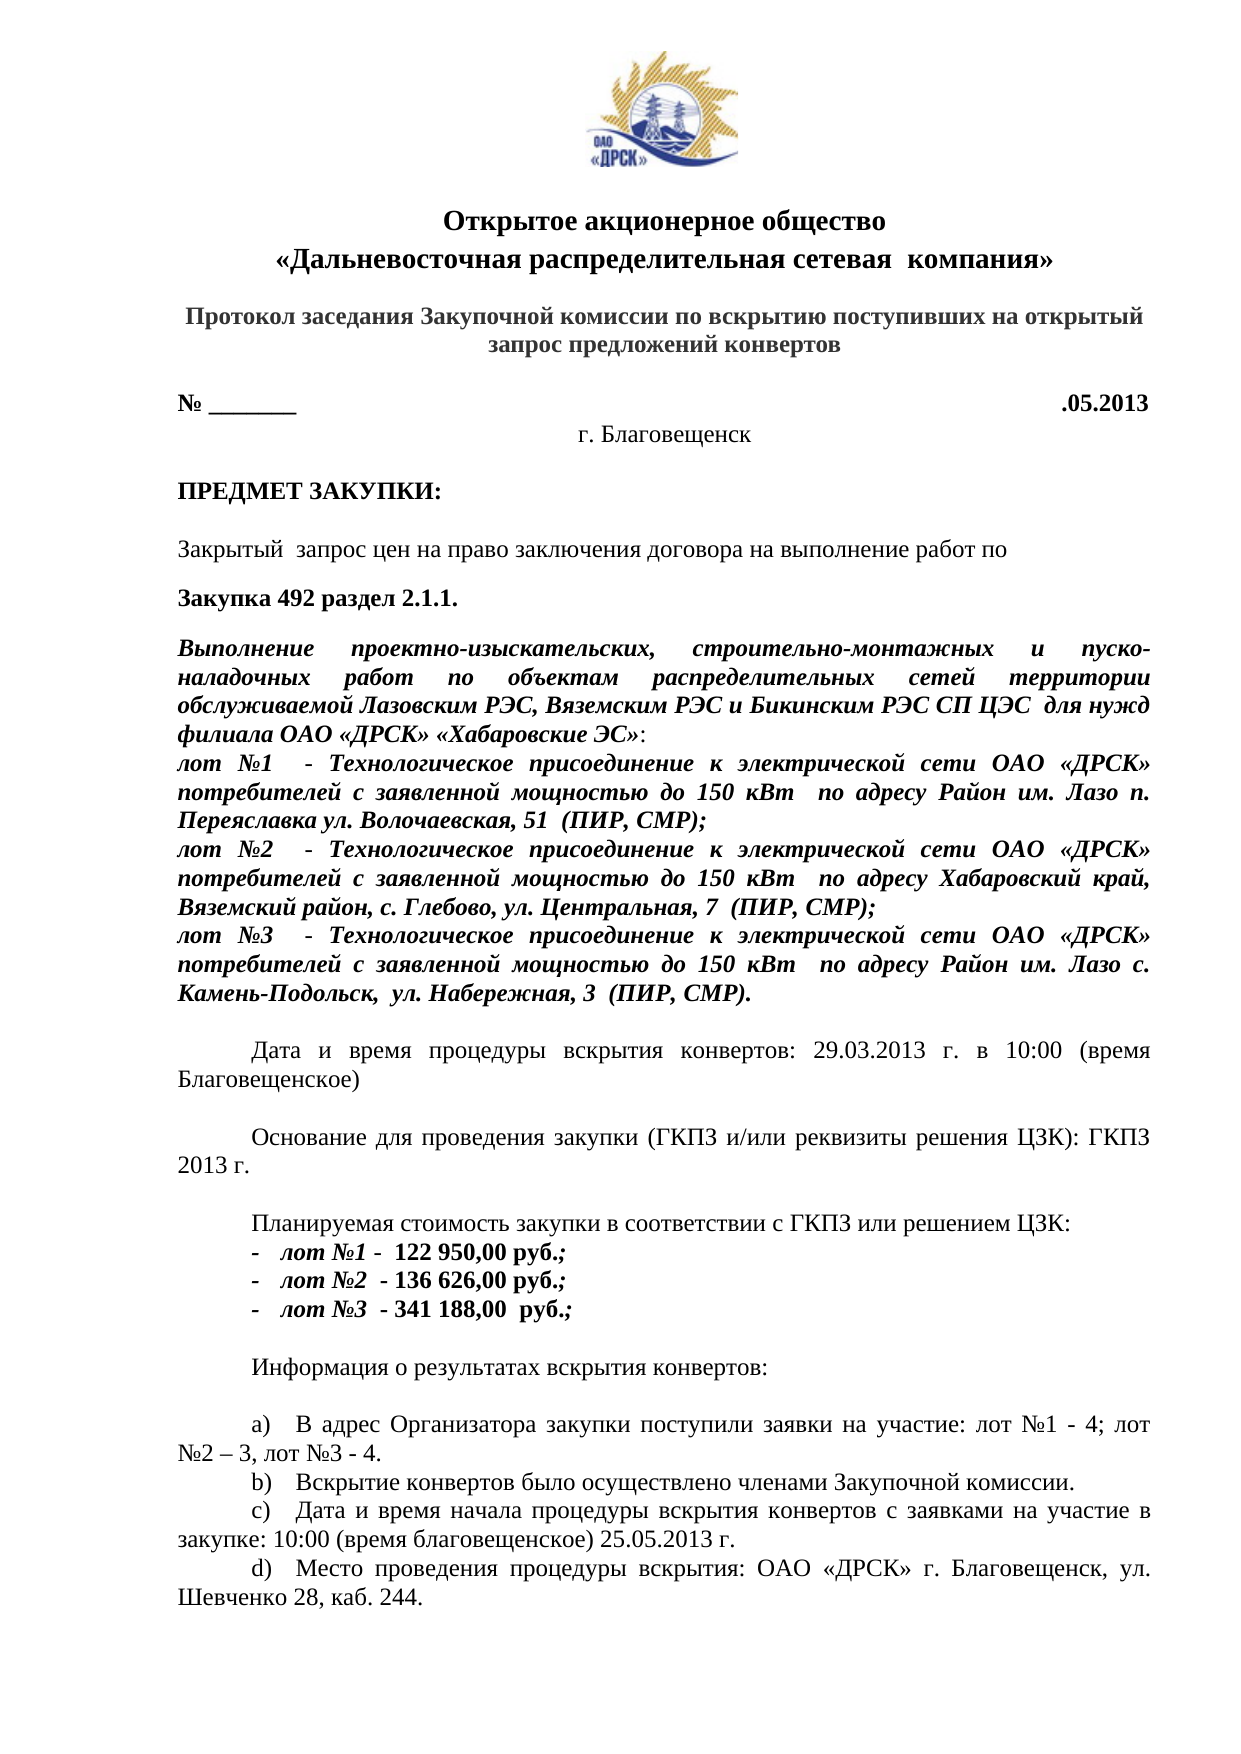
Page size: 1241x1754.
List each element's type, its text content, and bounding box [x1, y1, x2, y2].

table_header .05.2013 [663, 387, 1150, 419]
picture [585, 51, 739, 167]
list лот №3 - 341 188,00 руб.; [177, 1294, 1152, 1323]
text Планируемая стоимость закупки в соответствии с ГКПЗ или решением ЦЗК: [177, 1208, 1152, 1237]
text «Дальневосточная распределительная сетевая компания» [177, 241, 1152, 275]
list Место проведения процедуры вскрытия: ОАО «ДРСК» г. Благовещенск, ул. Шевченко 28, каб. 244. [177, 1553, 1152, 1611]
list Вскрытие конвертов было осуществлено членами Закупочной комиссии. [177, 1467, 1152, 1496]
text Закрытый запрос цен на право заключения договора на выполнение работ по [177, 534, 1152, 563]
list Дата и время начала процедуры вскрытия конвертов с заявками на участие в закупке: 10:00 (время благовещенское) 25.05.2013 г. [177, 1496, 1152, 1553]
list лот №1 - Технологическое присоединение к электрической сети ОАО «ДРСК» потребителей с заявленной мощностью до 150 кВт по адресу Район им. Лазо п. Переяславка ул. Волочаевская, 51 (ПИР, СМР); [177, 748, 1152, 834]
list Выполнение проектно-изыскательских, строительно-монтажных и пуско-наладочных работ по объектам распределительных сетей территории обслуживаемой Лазовским РЭС, Вяземским РЭС и Бикинским РЭС СП ЦЭС для нужд филиала ОАО «ДРСК» «Хабаровские ЭС»: [177, 633, 1152, 748]
list В адрес Организатора закупки поступили заявки на участие: лот №1 - 4; лот №2 – 3, лот №3 - 4. [177, 1409, 1152, 1467]
list лот №1 - 122 950,00 руб.; [177, 1237, 1152, 1266]
subtitle Открытое акционерное общество [177, 203, 1152, 236]
text Протокол заседания Закупочной комиссии по вскрытию поступивших на открытый запрос предложений конвертов [177, 301, 1152, 358]
list лот №2 - Технологическое присоединение к электрической сети ОАО «ДРСК» потребителей с заявленной мощностью до 150 кВт по адресу Хабаровский край, Вяземский район, с. Глебово, ул. Центральная, 7 (ПИР, СМР); [177, 834, 1152, 921]
text г. Благовещенск [177, 419, 1152, 448]
text лот №3 - Технологическое присоединение к электрической сети ОАО «ДРСК» потребителей с заявленной мощностью до 150 кВт по адресу Район им. Лазо с. Камень-Подольск, ул. Набережная, 3 (ПИР, СМР). [177, 921, 1152, 1007]
text Дата и время процедуры вскрытия конвертов: 29.03.2013 г. в 10:00 (время Благовещенское) [177, 1036, 1152, 1093]
text Закупка 492 раздел 2.1.1. [177, 583, 1152, 612]
table_header № _______ [176, 387, 663, 419]
list лот №2 - 136 626,00 руб.; [177, 1266, 1152, 1294]
text Информация о результатах вскрытия конвертов: [177, 1352, 1152, 1381]
text ПРЕДМЕТ ЗАКУПКИ: [177, 476, 1152, 505]
text Основание для проведения закупки (ГКПЗ и/или реквизиты решения ЦЗК): ГКПЗ 2013 г. [177, 1122, 1152, 1179]
